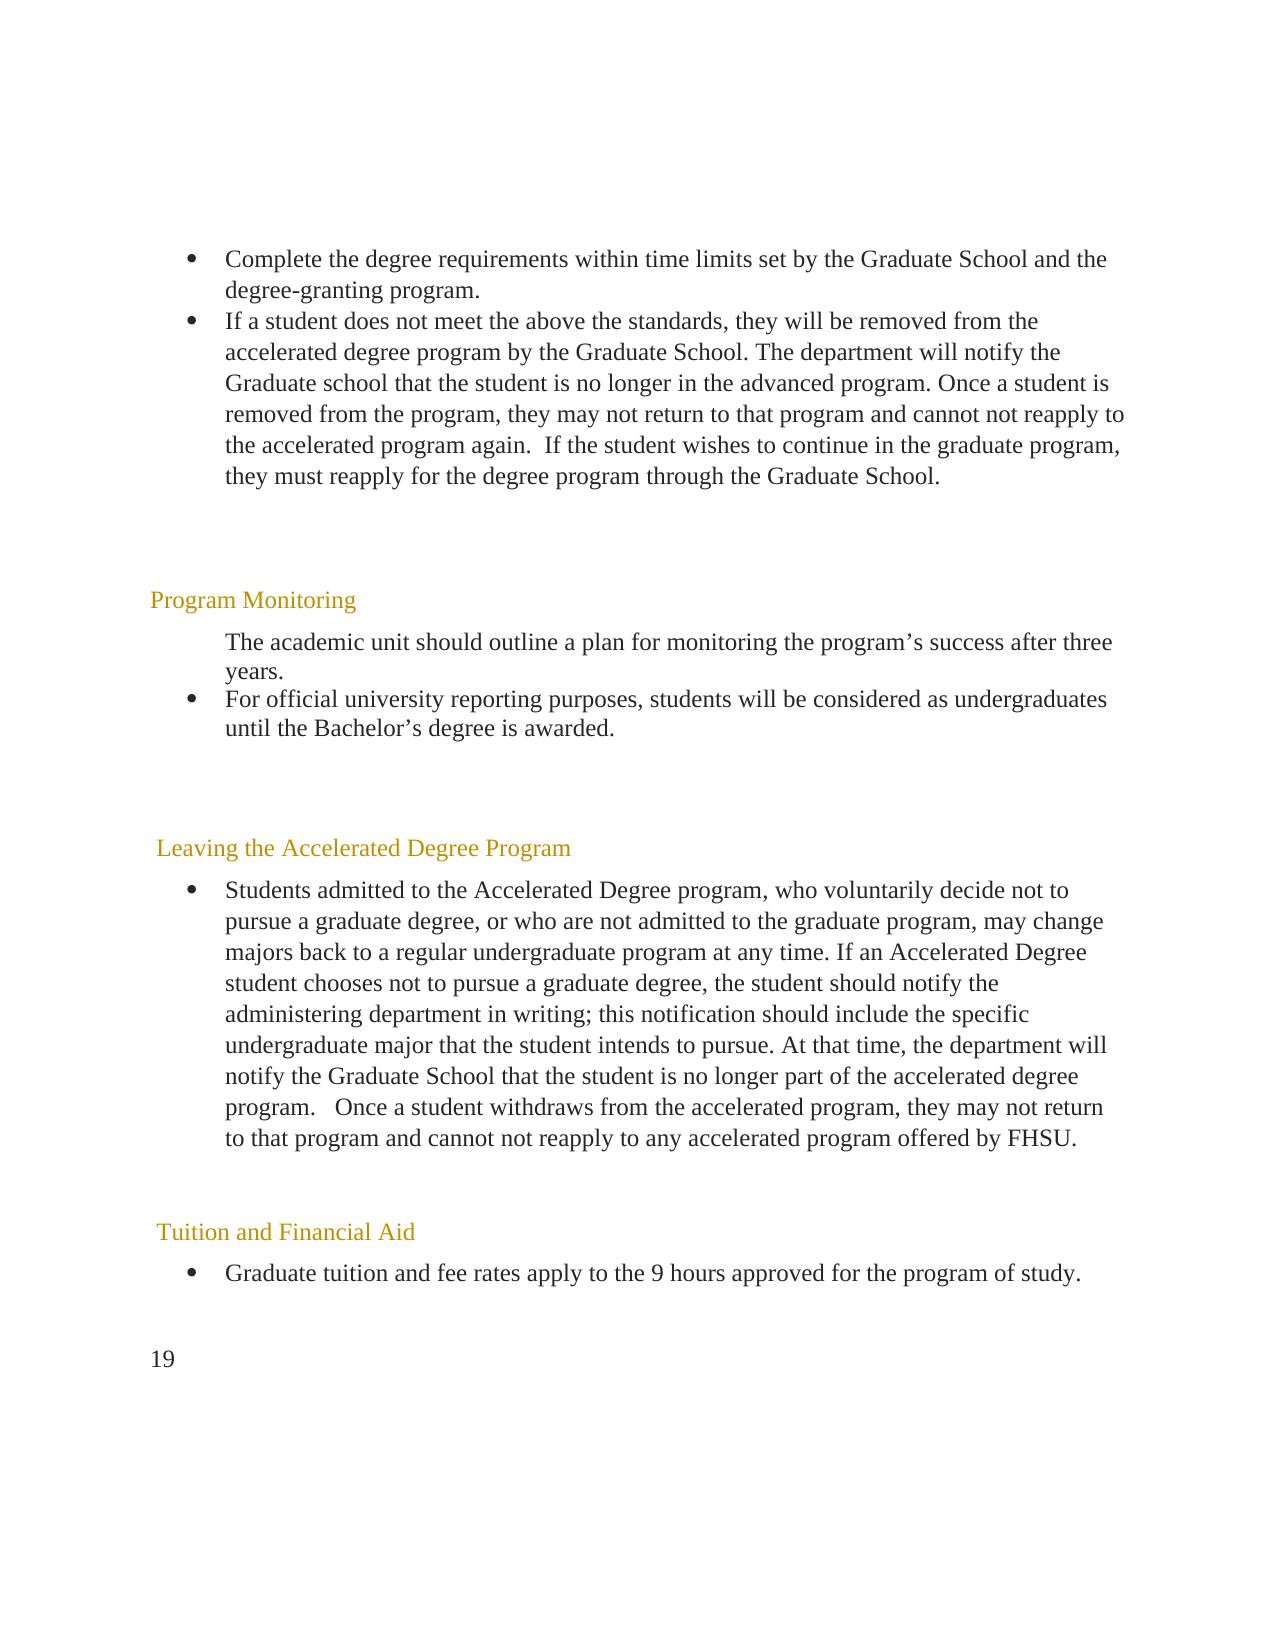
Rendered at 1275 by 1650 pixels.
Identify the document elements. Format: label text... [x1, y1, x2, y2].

list Graduate tuition and fee rates apply to the 9 hours approved for the program of study. [187, 1258, 1125, 1287]
subtitle Leaving the Accelerated Degree Program [150, 833, 1125, 862]
list Students admitted to the Accelerated Degree program, who voluntarily decide not to pursue a graduate degree, or who are not admitted to the graduate program, may change majors back to a regular undergraduate program at any time. If an Accelerated Degree student chooses not to pursue a graduate degree, the student should notify the administering department in writing; this notification should include the specific undergraduate major that the student intends to pursue. At that time, the department will notify the Graduate School that the student is no longer part of the accelerated degree program. Once a student withdraws from the accelerated program, they may not return to that program and cannot not reapply to any accelerated program offered by FHSU. [187, 875, 1125, 1152]
list The academic unit should outline a plan for monitoring the program’s success after three years. [187, 627, 1125, 684]
list For official university reporting purposes, students will be considered as undergraduates until the Bachelor’s degree is awarded. [187, 684, 1125, 742]
subtitle Program Monitoring [150, 586, 1125, 614]
list Complete the degree requirements within time limits set by the Graduate School and the degree-granting program. [187, 244, 1125, 303]
list If a student does not meet the above the standards, they will be removed from the accelerated degree program by the Graduate School. The department will notify the Graduate school that the student is no longer in the advanced program. Once a student is removed from the program, they may not return to that program and cannot not reapply to the accelerated program again. If the student wishes to continue in the graduate program, they must reapply for the degree program through the Graduate School. [187, 306, 1125, 490]
subtitle Tuition and Financial Aid [150, 1217, 1125, 1245]
